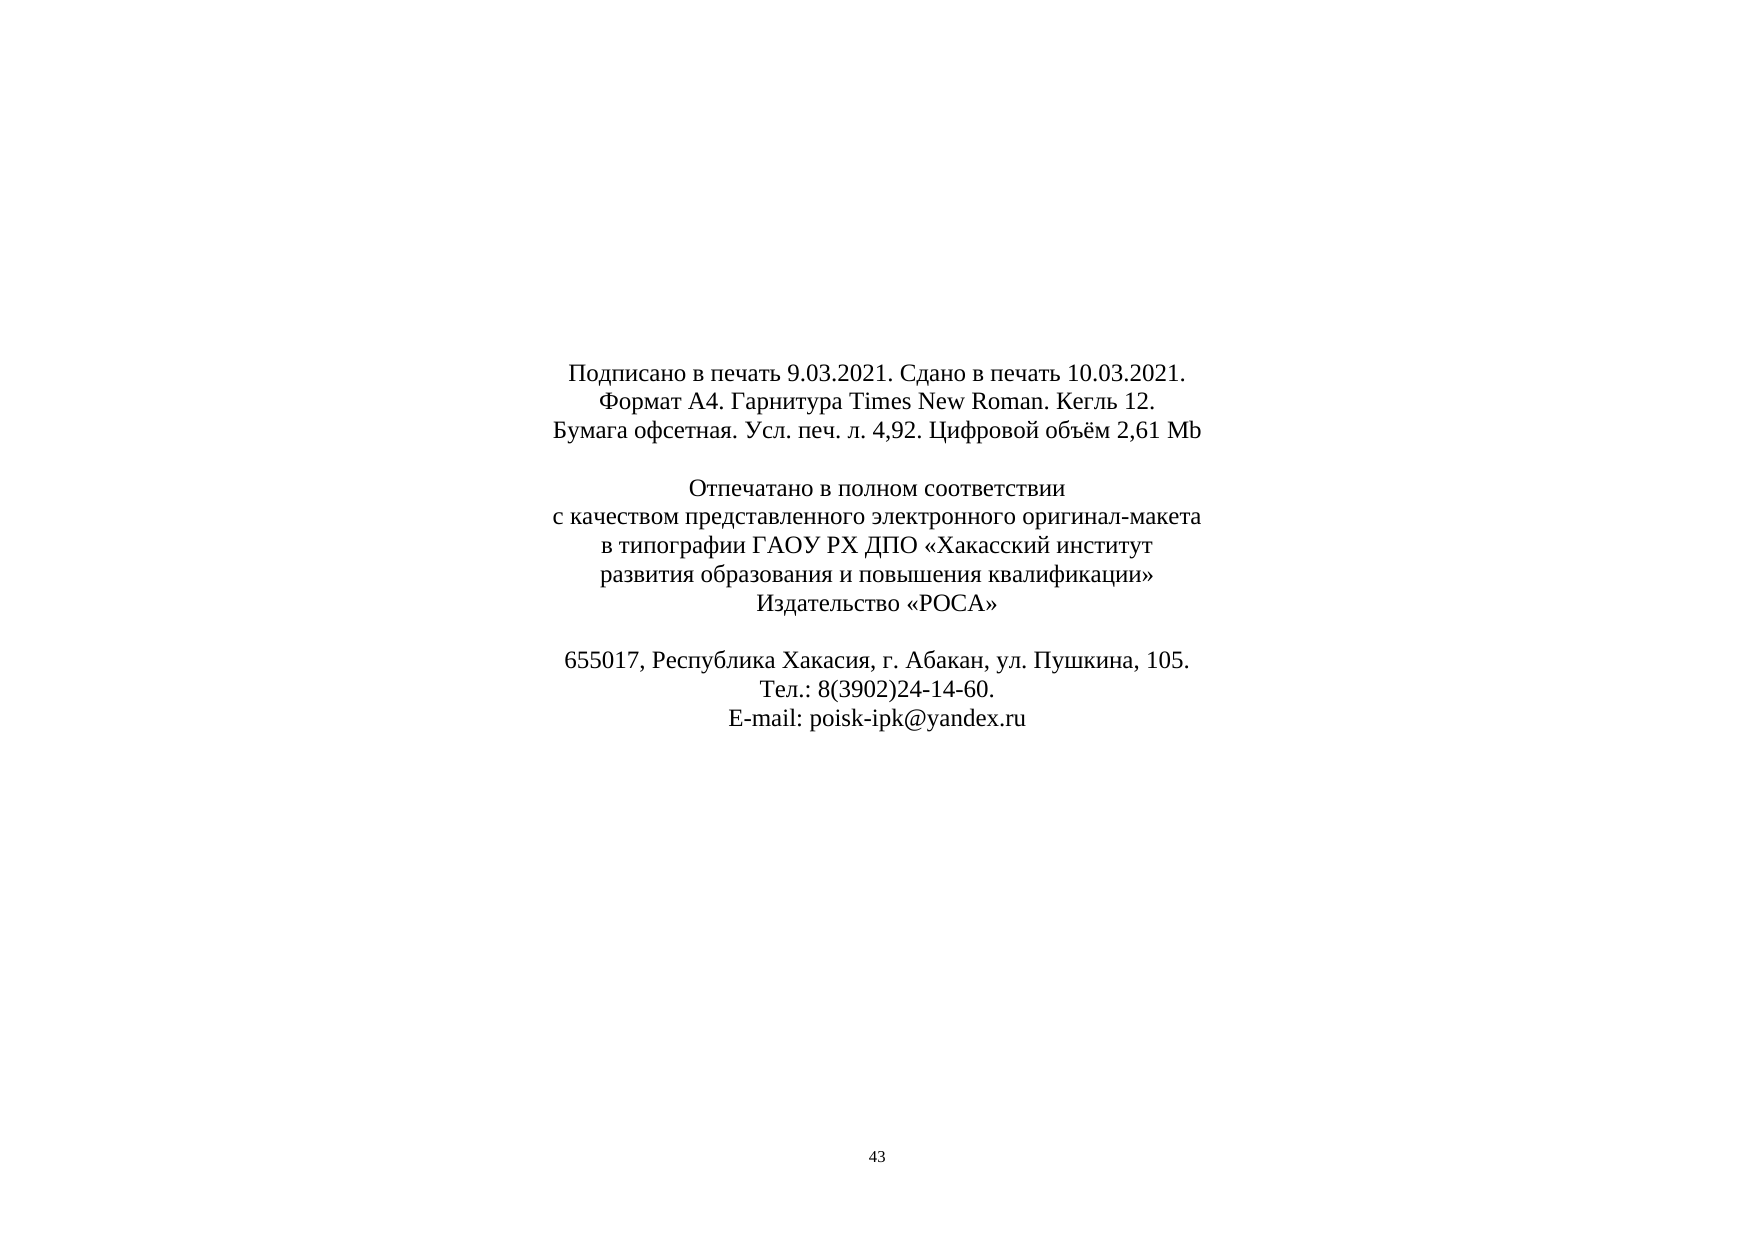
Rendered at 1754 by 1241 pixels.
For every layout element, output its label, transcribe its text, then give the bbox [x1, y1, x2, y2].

text Отпечатано в полном соответствии [89, 473, 1665, 501]
text с качеством представленного электронного оригинал-макета [89, 501, 1665, 530]
text Тел.: 8(3902)24-14-60. [89, 674, 1665, 703]
text Формат А4. Гарнитура Times New Roman. Кегль 12. [89, 386, 1665, 415]
text развития образования и повышения квалификации» [89, 559, 1665, 588]
text 655017, Республика Хакасия, г. Абакан, ул. Пушкина, 105. [89, 645, 1665, 674]
text Бумага офсетная. Усл. печ. л. 4,92. Цифровой объём 2,61 Mb [89, 415, 1665, 444]
text Издательство «РОСА» [89, 588, 1665, 616]
text в типографии ГАОУ РХ ДПО «Хакасский институт [89, 530, 1665, 559]
text E-mail: poisk-ipk@yandex.ru [89, 703, 1665, 731]
text Подписано в печать 9.03.2021. Сдано в печать 10.03.2021. [89, 358, 1665, 386]
